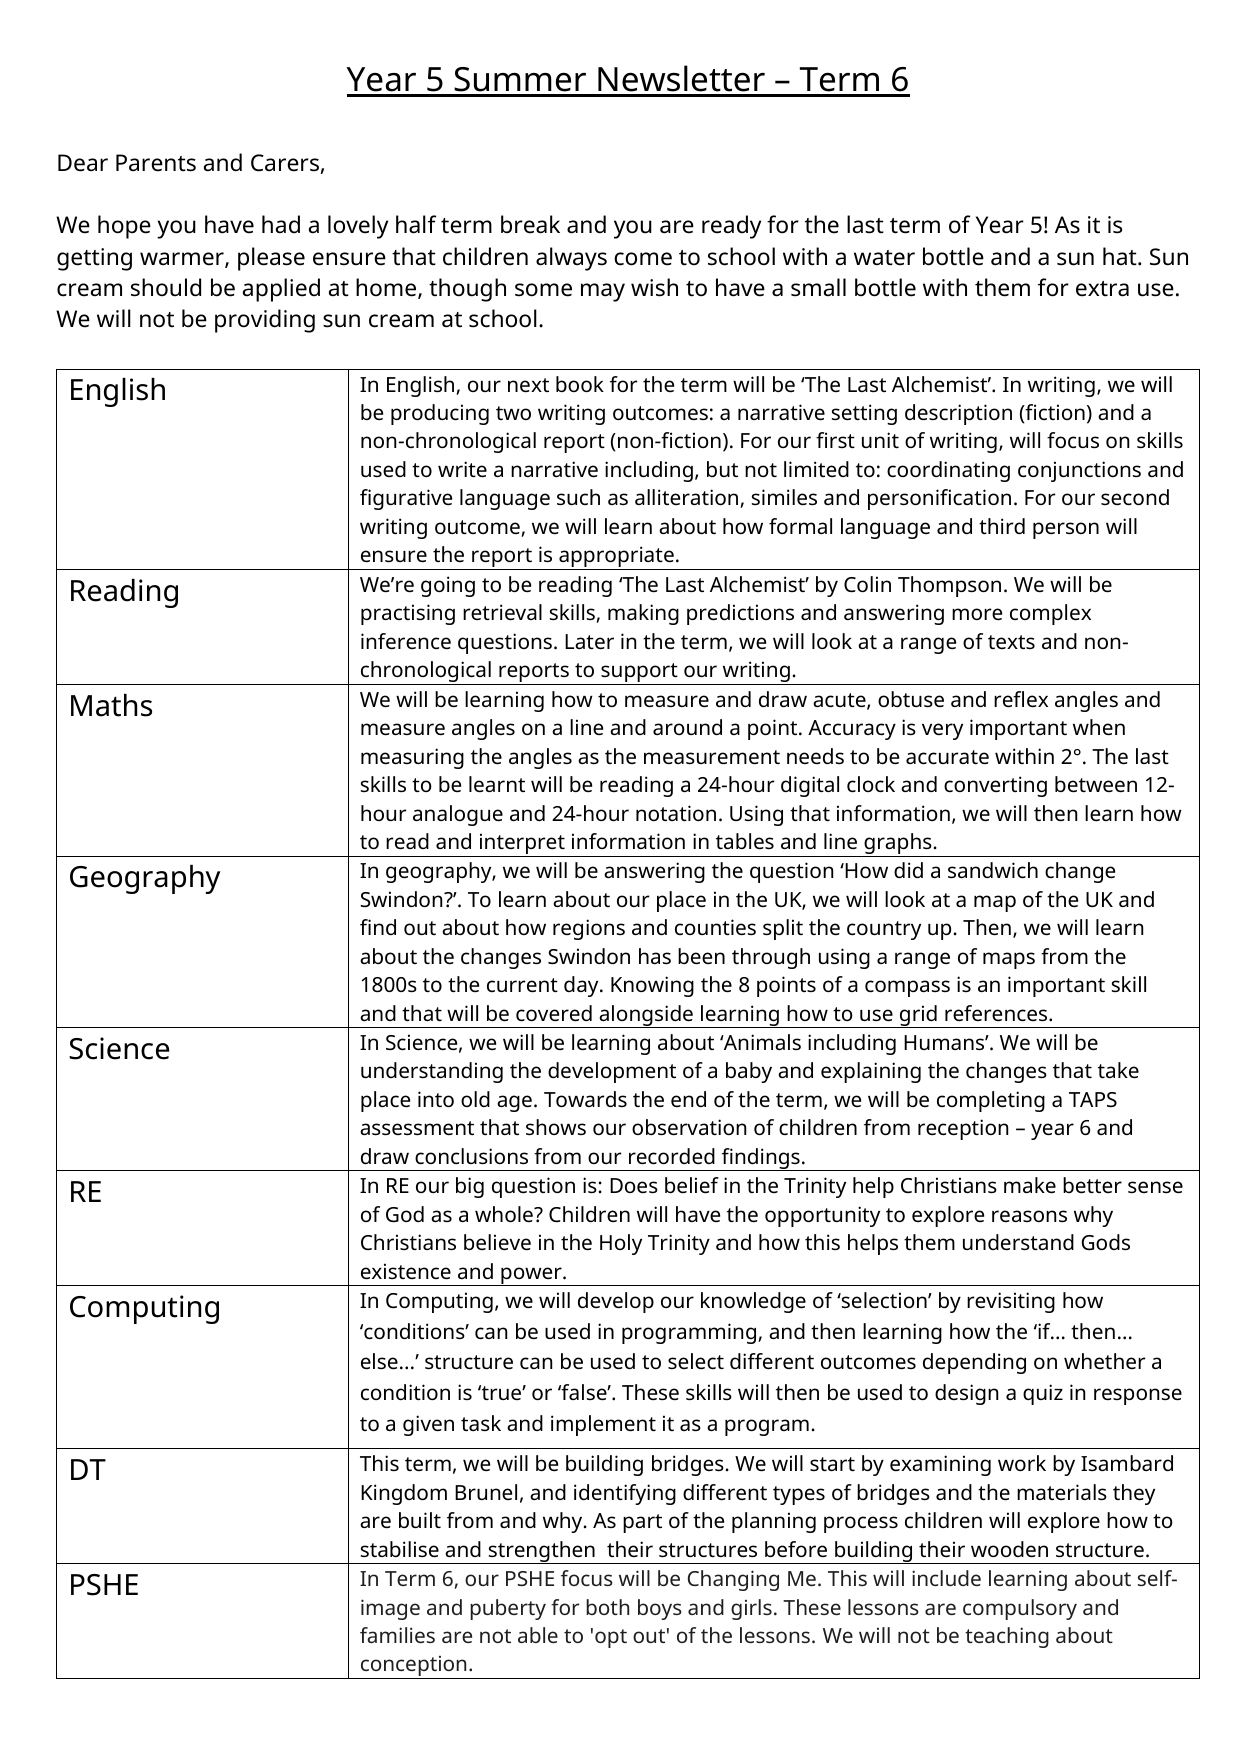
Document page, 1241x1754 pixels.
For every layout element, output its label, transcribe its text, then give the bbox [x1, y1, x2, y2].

text Year 5 Summer Newsletter – Term 6 [56, 56, 1200, 102]
table_cell In Science, we will be learning about ‘Animals including Humans’. We will be understanding the development of a baby and explaining the changes that take place into old age. Towards the end of the term, we will be completing a TAPS assessment that shows our observation of children from reception – year 6 and draw conclusions from our recorded findings. [349, 1028, 1199, 1170]
table_cell RE [57, 1171, 348, 1285]
table_header In English, our next book for the term will be ‘The Last Alchemist’. In writing, we will be producing two writing outcomes: a narrative setting description (fiction) and a non-chronological report (non-fiction). For our first unit of writing, will focus on skills used to write a narrative including, but not limited to: coordinating conjunctions and figurative language such as alliteration, similes and personification. For our second writing outcome, we will learn about how formal language and third person will ensure the report is appropriate. [349, 370, 1199, 569]
table_cell Maths [57, 685, 348, 856]
table_cell In RE our big question is: Does belief in the Trinity help Christians make better sense of God as a whole? Children will have the opportunity to explore reasons why Christians believe in the Holy Trinity and how this helps them understand Gods existence and power. [349, 1171, 1199, 1285]
table_cell Science [57, 1028, 348, 1170]
table_cell Reading [57, 570, 348, 684]
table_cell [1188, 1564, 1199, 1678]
table_cell In geography, we will be answering the question ‘How did a sandwich change Swindon?’. To learn about our place in the UK, we will look at a map of the UK and find out about how regions and counties split the country up. Then, we will learn about the changes Swindon has been through using a range of maps from the 1800s to the current day. Knowing the 8 points of a compass is an important skill and that will be covered alongside learning how to use grid references. [349, 857, 1199, 1027]
table_cell We’re going to be reading ‘The Last Alchemist’ by Colin Thompson. We will be practising retrieval skills, making predictions and answering more complex inference questions. Later in the term, we will look at a range of texts and non-chronological reports to support our writing. [349, 570, 1199, 684]
table_cell We will be learning how to measure and draw acute, obtuse and reflex angles and measure angles on a line and around a point. Accuracy is very important when measuring the angles as the measurement needs to be accurate within 2°. The last skills to be learnt will be reading a 24-hour digital clock and converting between 12-hour analogue and 24-hour notation. Using that information, we will then learn how to read and interpret information in tables and line graphs. [349, 685, 1199, 856]
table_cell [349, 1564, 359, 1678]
table_cell Geography [57, 857, 348, 1027]
table_cell In Computing, we will develop our knowledge of ‘selection’ by revisiting how ‘conditions’ can be used in programming, and then learning how the ‘if… then… else...’ structure can be used to select different outcomes depending on whether a condition is ‘true’ or ‘false’. These skills will then be used to design a quiz in response to a given task and implement it as a program. [349, 1286, 1199, 1448]
text We hope you have had a lovely half term break and you are ready for the last term of Year 5! As it is getting warmer, please ensure that children always come to school with a water bottle and a sun hat. Sun cream should be applied at home, though some may wish to have a small bottle with them for extra use. We will not be providing sun cream at school. [56, 209, 1200, 334]
table_cell This term, we will be building bridges. We will start by examining work by Isambard Kingdom Brunel, and identifying different types of bridges and the materials they are built from and why. As part of the planning process children will explore how to stabilise and strengthen their structures before building their wooden structure. [349, 1449, 1199, 1563]
table_header English [57, 370, 348, 569]
text Dear Parents and Carers, [56, 147, 1200, 178]
table_cell PSHE [57, 1564, 348, 1678]
table_cell DT [57, 1449, 348, 1563]
table_cell Computing [57, 1286, 348, 1448]
